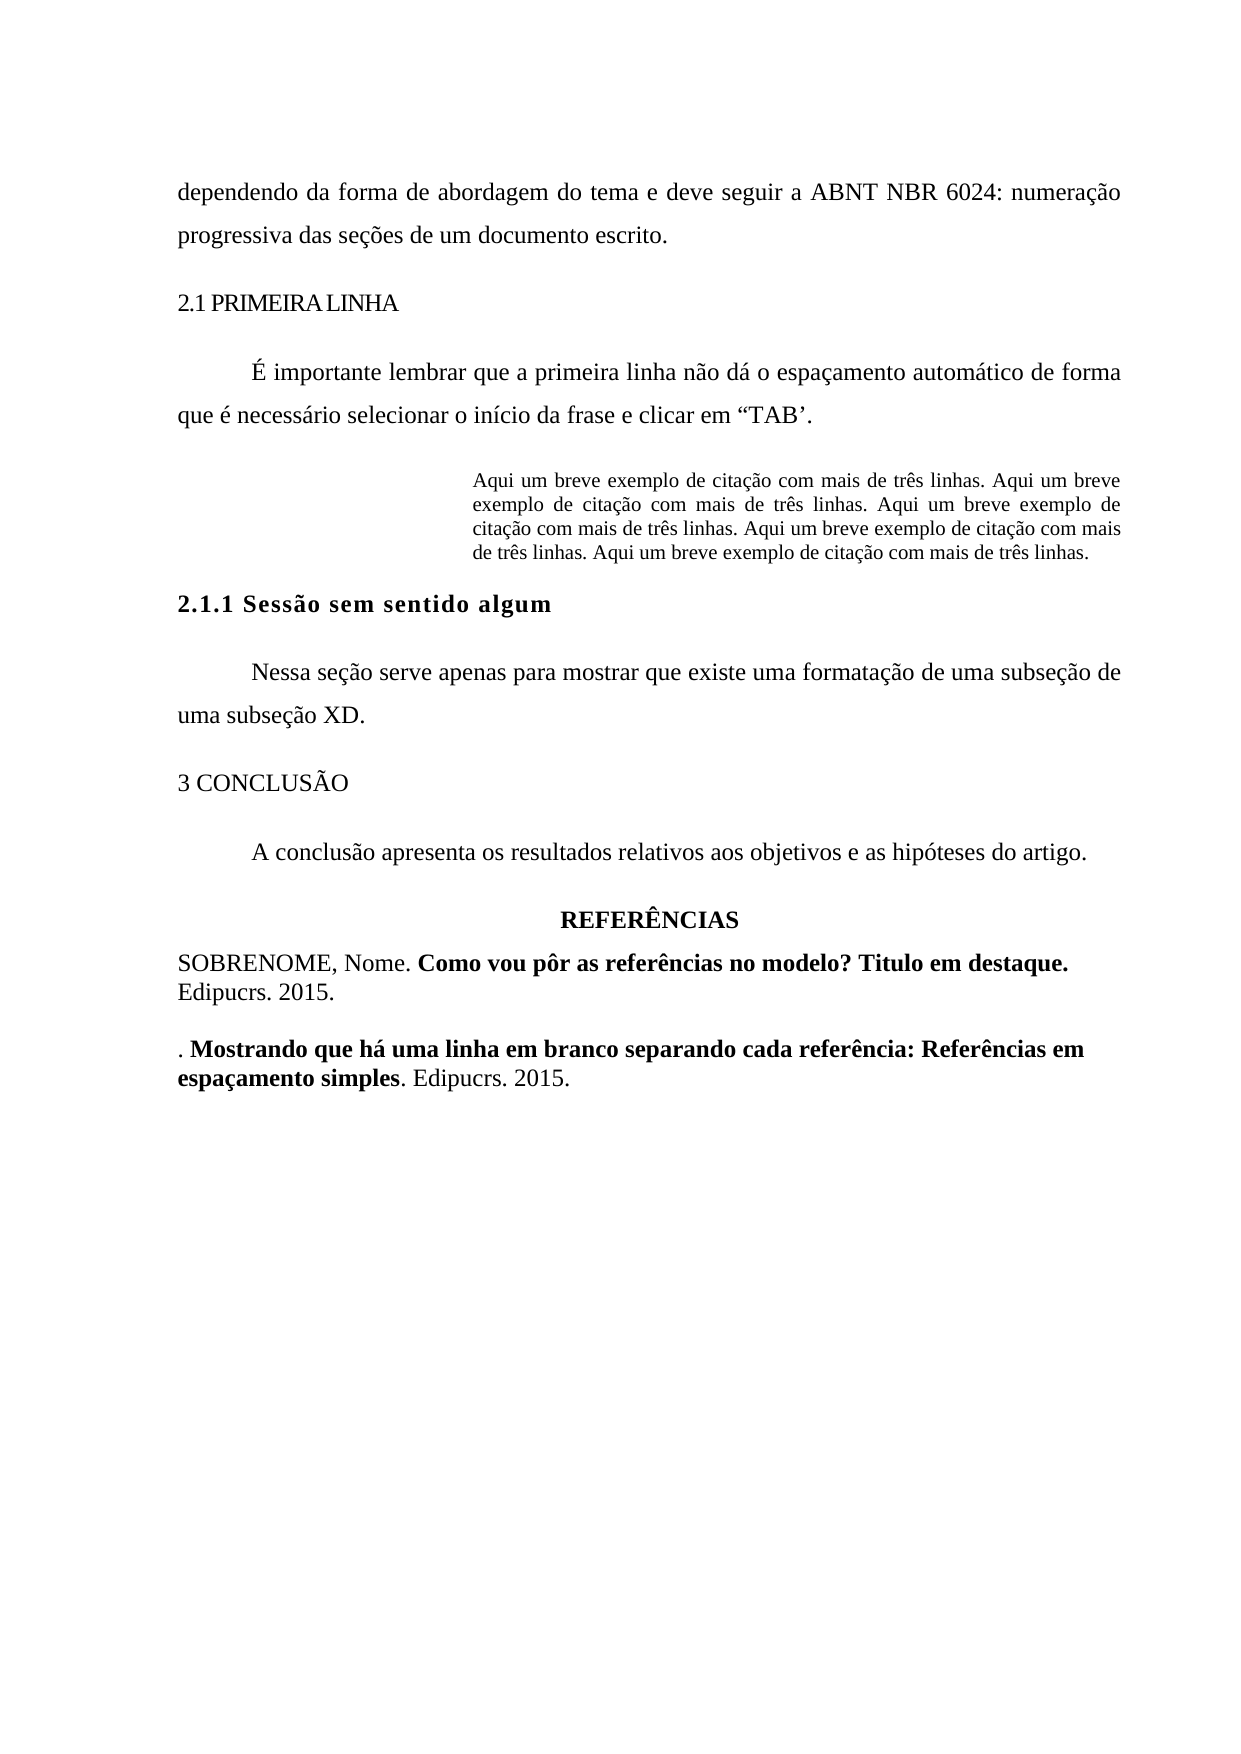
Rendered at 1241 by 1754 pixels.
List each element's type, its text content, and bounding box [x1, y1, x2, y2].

text A conclusão apresenta os resultados relativos aos objetivos e as hipóteses do artigo. [177, 837, 1122, 865]
text Referências [177, 905, 1122, 933]
text Nessa seção serve apenas para mostrar que existe uma formatação de uma subseção de uma subseção XD. [177, 657, 1122, 729]
text Aqui um breve exemplo de citação com mais de três linhas. Aqui um breve exemplo de citação com mais de três linhas. Aqui um breve exemplo de citação com mais de três linhas. Aqui um breve exemplo de citação com mais de três linhas. Aqui um breve exemplo de citação com mais de três linhas. [472, 468, 1122, 564]
title 2.1 Primeira linha [177, 288, 1122, 317]
subtitle 3 Conclusão [177, 768, 1122, 797]
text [177, 177, 1122, 249]
text É importante lembrar que a primeira linha não dá o espaçamento automático de forma que é necessário selecionar o início da frase e clicar em “TAB’. [177, 357, 1122, 428]
text SOBRENOME, Nome. Como vou pôr as referências no modelo? Titulo em destaque. Edipucrs. 2015. [177, 948, 1122, 1005]
subtitle 2.1.1 Sessão sem sentido algum [177, 589, 1122, 618]
text . Mostrando que há uma linha em branco separando cada referência: Referências em espaçamento simples. Edipucrs. 2015. [177, 1034, 1122, 1092]
